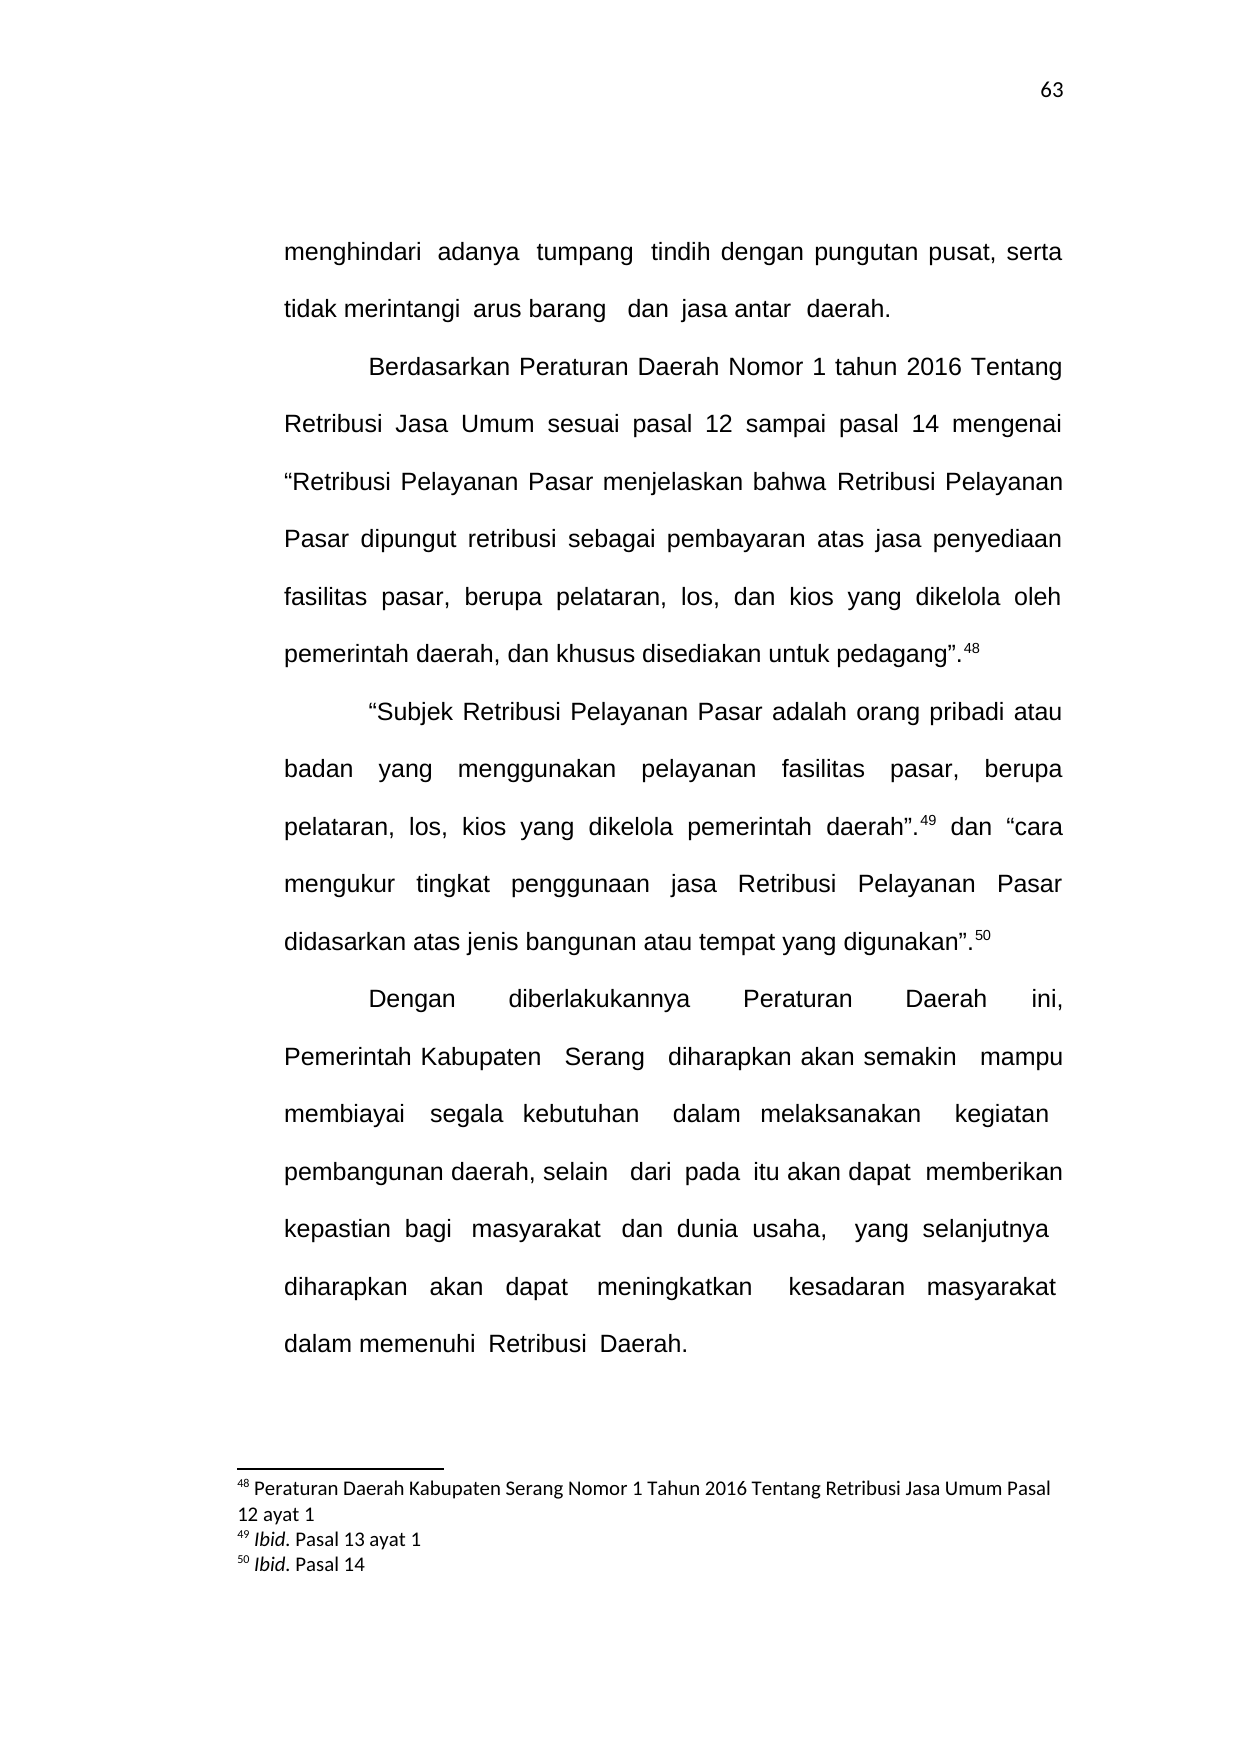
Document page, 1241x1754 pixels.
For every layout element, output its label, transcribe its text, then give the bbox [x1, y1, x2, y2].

text Dengann diberlakukannyaa Peraturann Daerah iini, Pemerintah Kabupatenn Serangg diharapkan akan semakinn mampu membiayaii segala kebutuhann dalam melaksanakann kegiatann pembangunan daerah, selainn darii pada iitu akan dapatt memberikan kepastian bagii masyarakatt dan duniaausaha, yang selanjutnyaa diharapkan akan dapatt meningkatkann kesadaran masyarakatt dalam memenuhii Retribusii Daerah. [284, 984, 1063, 1358]
text Berdasarkan Peraturan Daerah Nomor 1 tahun 2016 Tentang Retribusi Jasa Umum sesuai pasal 12 sampai pasal 14 mengenai “Retribusi Pelayanan Pasar menjelaskan bahwa Retribusi Pelayanan Pasar dipungut retribusi sebagai pembayaran atas jasa penyediaan fasilitas pasar, berupa pelataran, los, dan kios yang dikelola oleh pemerintah daerah, dan khusus disediakan untuk pedagang”. [284, 352, 1063, 668]
text “Subjek Retribusi Pelayanan Pasar adalah orang pribadi atau badan yang menggunakan pelayanan fasilitas pasar, berupa pelataran, los, kios yang dikelola pemerintah daerah”. dan “cara mengukur tingkat penggunaan jasa Retribusi Pelayanan Pasar didasarkan atas jenis bangunan atau tempat yang digunakan”. [284, 697, 1063, 956]
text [284, 237, 1063, 323]
